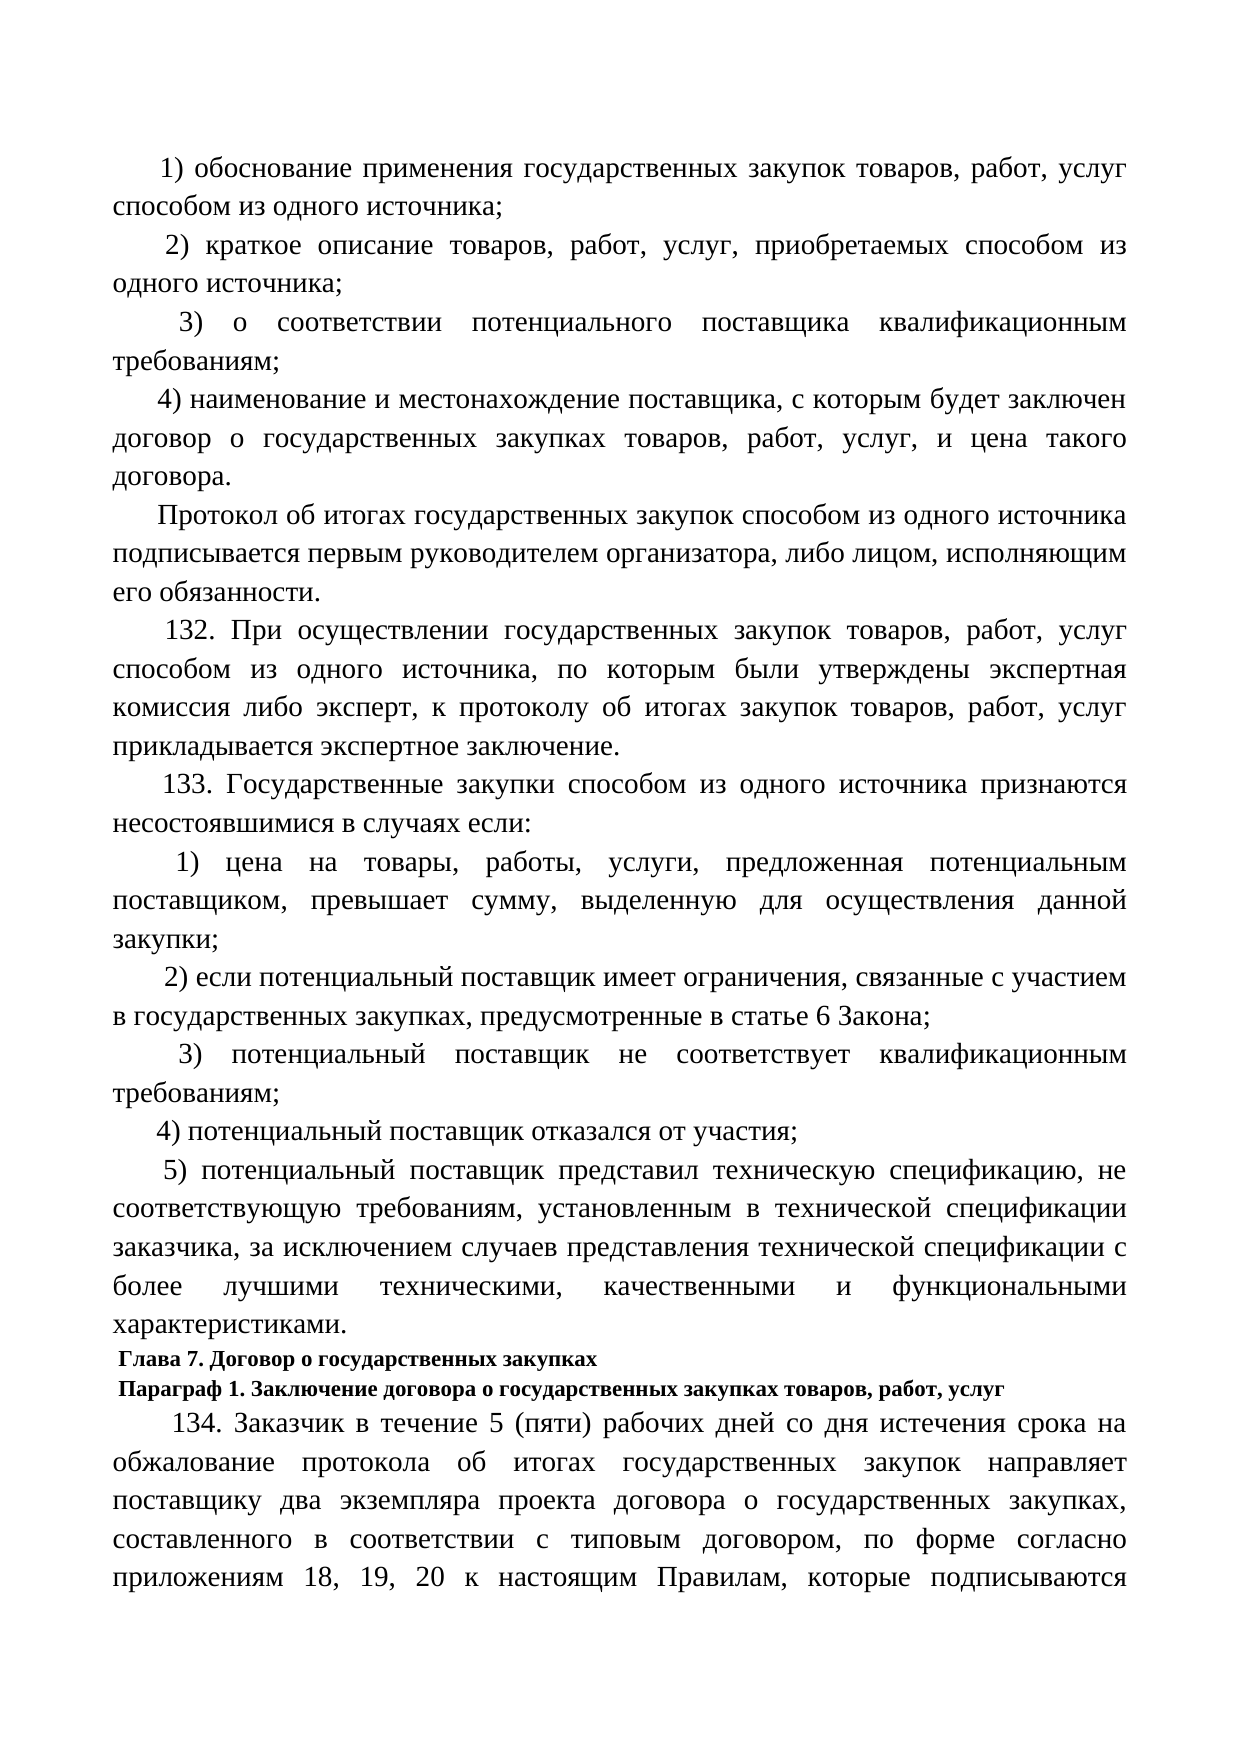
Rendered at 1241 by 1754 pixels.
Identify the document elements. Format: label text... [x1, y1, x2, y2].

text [112, 1405, 1128, 1593]
text 2) если потенциальный поставщик имеет ограничения, связанные с участием в государственных закупках, предусмотренные в статье 6 Закона; [112, 959, 1128, 1031]
text 1) цена на товары, работы, услуги, предложенная потенциальным поставщиком, превышает сумму, выделенную для осуществления данной закупки; [112, 844, 1128, 954]
text Параграф 1. Заключение договора о государственных закупках товаров, работ, услуг [112, 1375, 1128, 1401]
text 3) о соответствии потенциального поставщика квалификационным требованиям; [112, 304, 1128, 376]
text 1) обоснование применения государственных закупок товаров, работ, услуг способом из одного источника; [112, 150, 1128, 222]
text 2) краткое описание товаров, работ, услуг, приобретаемых способом из одного источника; [112, 227, 1128, 299]
text 133. Государственные закупки способом из одного источника признаются несостоявшимися в случаях если: [112, 767, 1128, 839]
text 5) потенциальный поставщик представил техническую спецификацию, не соответствующую требованиям, установленным в технической спецификации заказчика, за исключением случаев представления технической спецификации с более лучшими техническими, качественными и функциональными характеристиками. [112, 1152, 1128, 1340]
text Протокол об итогах государственных закупок способом из одного источника подписывается первым руководителем организатора, либо лицом, исполняющим его обязанности. [112, 497, 1128, 607]
text Глава 7. Договор о государственных закупках [112, 1345, 1128, 1371]
text 132. При осуществлении государственных закупок товаров, работ, услуг способом из одного источника, по которым были утверждены экспертная комиссия либо эксперт, к протоколу об итогах закупок товаров, работ, услуг прикладывается экспертное заключение. [112, 612, 1128, 762]
text 3) потенциальный поставщик не соответствует квалификационным требованиям; [112, 1036, 1128, 1108]
text 4) потенциальный поставщик отказался от участия; [112, 1113, 1128, 1147]
text 4) наименование и местонахождение поставщика, с которым будет заключен договор о государственных закупках товаров, работ, услуг, и цена такого договора. [112, 381, 1128, 492]
